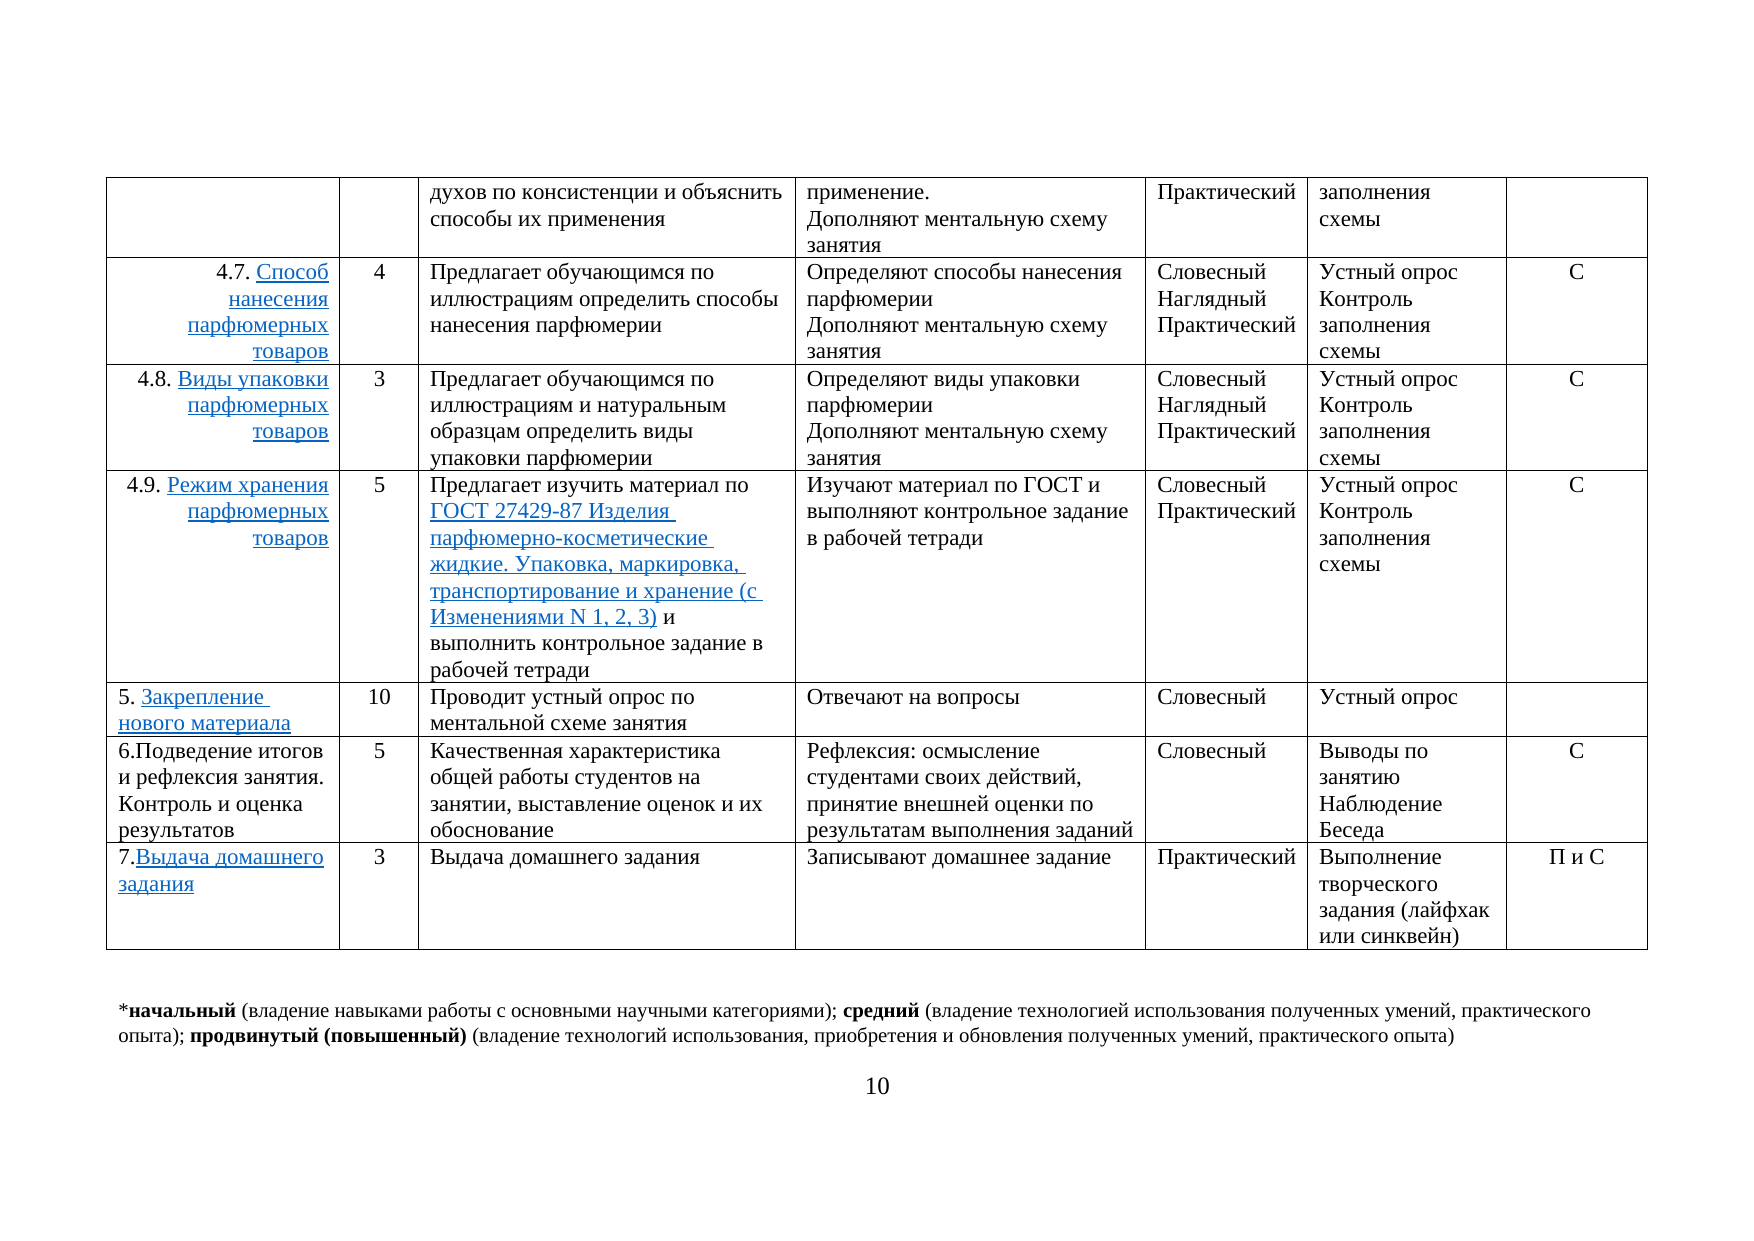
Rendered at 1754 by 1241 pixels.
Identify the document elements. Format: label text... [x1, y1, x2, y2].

table_cell С [1507, 258, 1647, 364]
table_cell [419, 178, 795, 257]
table_cell 6.Подведение итогов и рефлексия занятия. Контроль и оценка результатов [107, 737, 339, 842]
table_cell Словесный Наглядный Практический [1146, 365, 1307, 470]
table_cell Словесный [1146, 683, 1307, 736]
table_cell Словесный Наглядный Практический [1146, 258, 1307, 364]
table_cell Устный опрос Контроль заполнения схемы [1308, 258, 1506, 364]
table_cell Словесный [1146, 737, 1307, 842]
table_cell Практический [1146, 843, 1307, 949]
table_cell Устный опрос Контроль заполнения схемы [1308, 471, 1506, 682]
table_cell Выдача домашнего задания [419, 843, 795, 949]
table_cell 5 [340, 737, 418, 842]
table_cell 4.9. Режим хранения парфюмерных товаров [107, 471, 339, 682]
table_cell 4.7. Способ нанесения парфюмерных товаров [107, 258, 339, 364]
table_cell 7.Выдача домашнего задания [107, 843, 339, 949]
text *начальный (владение навыками работы с основными научными категориями); средний (владение технологией использования полученных умений, практического опыта); продвинутый (повышенный) (владение технологий использования, приобретения и обновления полученных умений, практического опыта) [118, 997, 1636, 1047]
table_cell С [1507, 365, 1647, 470]
table_cell Предлагает обучающимся по иллюстрациям и натуральным образцам определить виды упаковки парфюмерии [419, 365, 795, 470]
table_cell Устный опрос [1308, 683, 1506, 736]
table_cell Определяют виды упаковки парфюмерии Дополняют ментальную схему занятия [796, 365, 1145, 470]
table_cell С [1507, 178, 1647, 257]
table_cell [1507, 683, 1647, 736]
table_cell Предлагает изучить материал по ГОСТ 27429-87 Изделия парфюмерно-косметические жидкие. Упаковка, маркировка, транспортирование и хранение (с Изменениями N 1, 2, 3) и выполнить контрольное задание в рабочей тетради [419, 471, 795, 682]
table_cell Выводы по занятию Наблюдение Беседа [1308, 737, 1506, 842]
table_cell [1146, 178, 1307, 257]
table_cell П и С [1507, 843, 1647, 949]
table_cell Качественная характеристика общей работы студентов на занятии, выставление оценок и их обоснование [419, 737, 795, 842]
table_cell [1308, 178, 1506, 257]
table_cell Изучают материал по ГОСТ и выполняют контрольное задание в рабочей тетради [796, 471, 1145, 682]
table_cell 5. Закрепление нового материала [107, 683, 339, 736]
table_cell С [1507, 471, 1647, 682]
table_cell С [1507, 737, 1647, 842]
table_cell Устный опрос Контроль заполнения схемы [1308, 365, 1506, 470]
table_cell Определяют способы нанесения парфюмерии Дополняют ментальную схему занятия [796, 258, 1145, 364]
table_cell Рефлексия: осмысление студентами своих действий, принятие внешней оценки по результатам выполнения заданий [796, 737, 1145, 842]
table_cell 5 [340, 471, 418, 682]
table_cell 4 [340, 258, 418, 364]
table_cell 4.8. Виды упаковки парфюмерных товаров [107, 365, 339, 470]
table_cell Предлагает обучающимся по иллюстрациям определить способы нанесения парфюмерии [419, 258, 795, 364]
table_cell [107, 178, 339, 257]
table_cell 10 [340, 683, 418, 736]
table_cell Словесный Практический [1146, 471, 1307, 682]
table_cell Записывают домашнее задание [796, 843, 1145, 949]
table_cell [796, 178, 1145, 257]
table_cell Выполнение творческого задания (лайфхак или синквейн) [1308, 843, 1506, 949]
table_cell 3 [340, 365, 418, 470]
table_cell 3 [340, 843, 418, 949]
table_cell Проводит устный опрос по ментальной схеме занятия [419, 683, 795, 736]
table_cell 5 [340, 178, 418, 257]
table_cell Отвечают на вопросы [796, 683, 1145, 736]
